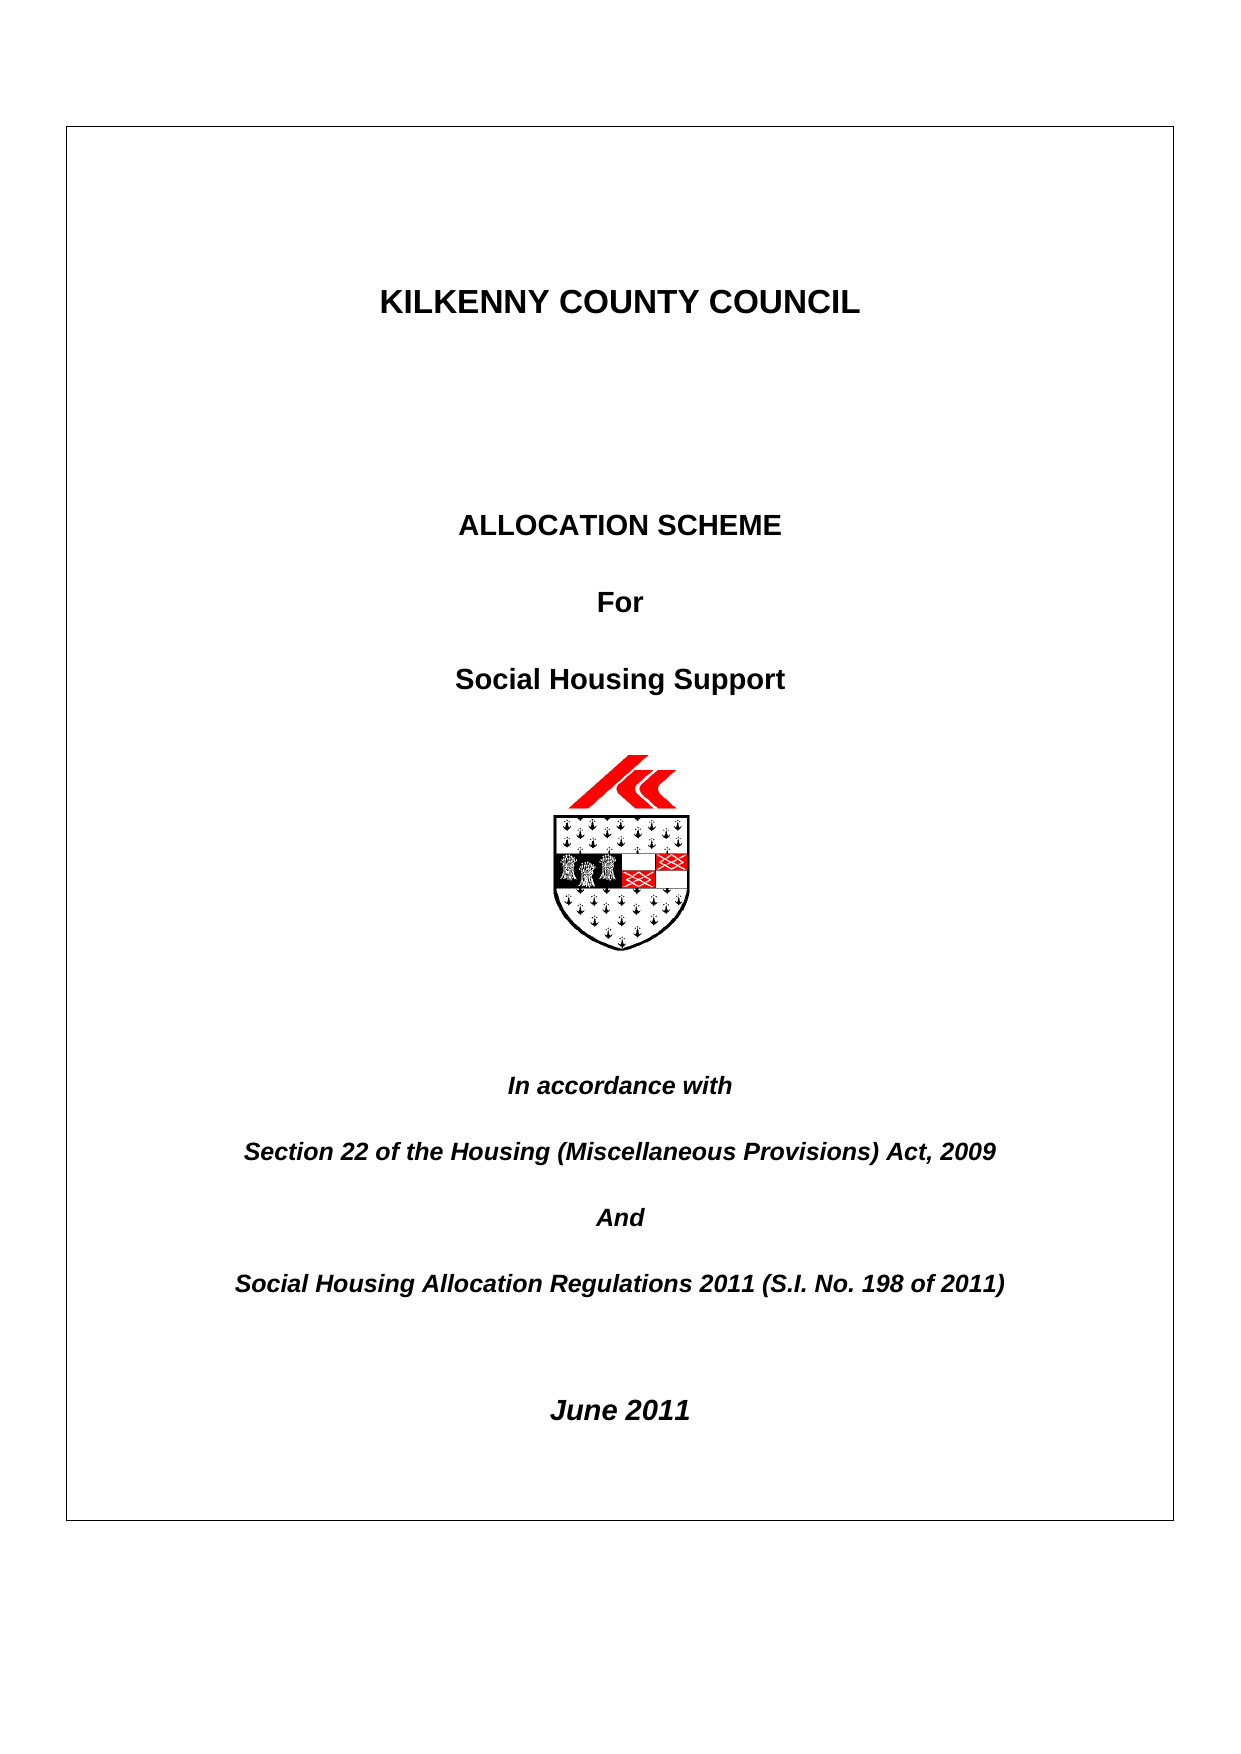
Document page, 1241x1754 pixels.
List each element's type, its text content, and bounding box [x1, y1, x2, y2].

text Social Housing Allocation Regulations 2011 (S.I. No. 198 of 2011) [67, 1266, 1173, 1298]
text June 2011 [67, 1390, 1173, 1427]
text And [67, 1200, 1173, 1232]
text Social Housing Support [67, 659, 1173, 695]
text Section 22 of the Housing (Miscellaneous Provisions) Act, 2009 [67, 1134, 1173, 1166]
text ALLOCATION SCHEME [67, 504, 1173, 541]
text For [67, 582, 1173, 618]
text KILKENNY COUNTY COUNCIL [67, 279, 1173, 321]
text In accordance with [67, 1068, 1173, 1100]
